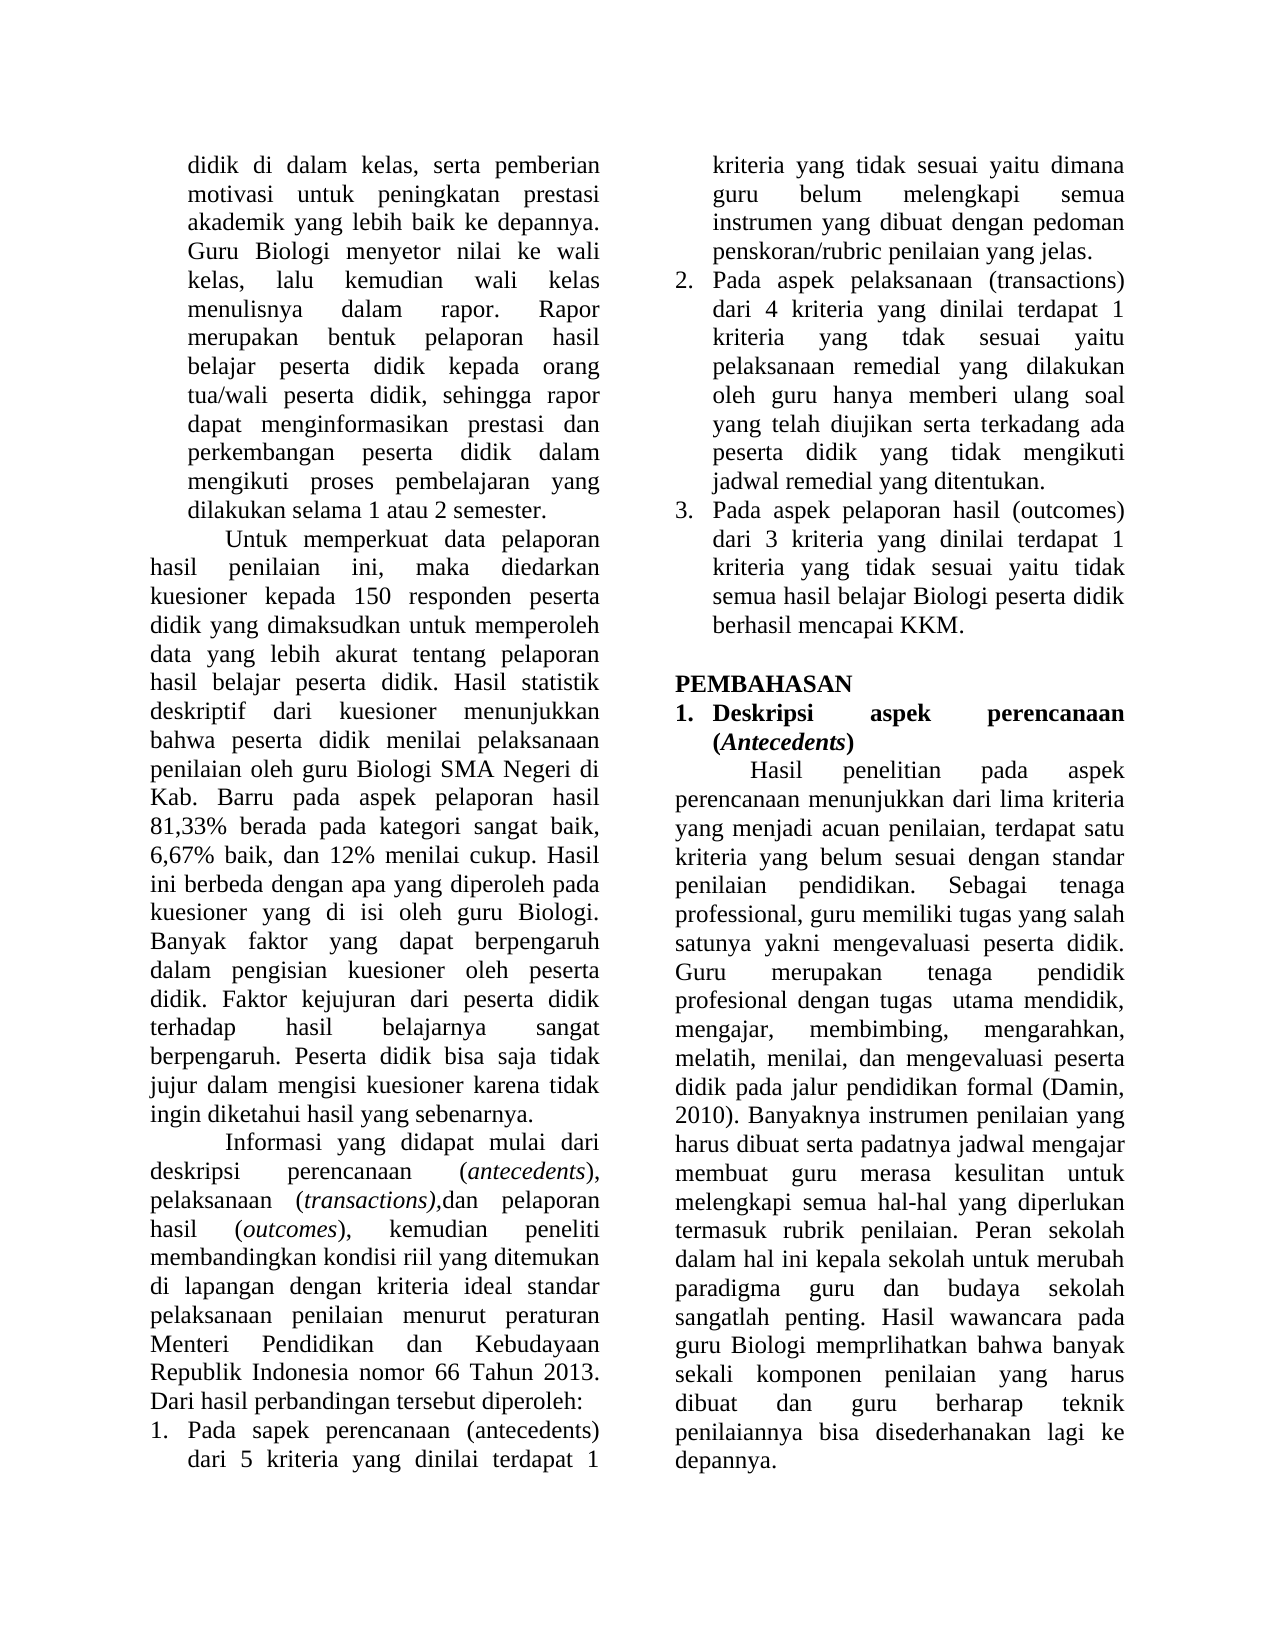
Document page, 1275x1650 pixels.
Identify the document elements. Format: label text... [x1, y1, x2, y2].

list Pada aspek pelaksanaan (transactions) dari 4 kriteria yang dinilai terdapat 1 kriteria yang tdak sesuai yaitu pelaksanaan remedial yang dilakukan oleh guru hanya memberi ulang soal yang telah diujikan serta terkadang ada peserta didik yang tidak mengikuti jadwal remedial yang ditentukan. [675, 265, 1125, 495]
text Hasil penelitian pada aspek perencanaan menunjukkan dari lima kriteria yang menjadi acuan penilaian, terdapat satu kriteria yang belum sesuai dengan standar penilaian pendidikan. Sebagai tenaga professional, guru memiliki tugas yang salah satunya yakni mengevaluasi peserta didik. Guru merupakan tenaga pendidik profesional dengan tugas utama mendidik, mengajar, membimbing, mengarahkan, melatih, menilai, dan mengevaluasi peserta didik pada jalur pendidikan formal (Damin, 2010). Banyaknya instrumen penilaian yang harus dibuat serta padatnya jadwal mengajar membuat guru merasa kesulitan untuk melengkapi semua hal-hal yang diperlukan termasuk rubrik penilaian. Peran sekolah dalam hal ini kepala sekolah untuk merubah paradigma guru dan budaya sekolah sangatlah penting. Hasil wawancara pada guru Biologi memprlihatkan bahwa banyak sekali komponen penilaian yang harus dibuat dan guru berharap teknik penilaiannya bisa disederhanakan lagi ke depannya. [675, 756, 1125, 1474]
list Pada aspek pelaporan hasil (outcomes) dari 3 kriteria yang dinilai terdapat 1 kriteria yang tidak sesuai yaitu tidak semua hasil belajar Biologi peserta didik berhasil mencapai KKM. [675, 495, 1125, 639]
list Informasi yang didapat mulai dari deskripsi perencanaan (antecedents), pelaksanaan (transactions),dan pelaporan hasil (outcomes), kemudian peneliti membandingkan kondisi riil yang ditemukan di lapangan dengan kriteria ideal standar pelaksanaan penilaian menurut peraturan Menteri Pendidikan dan Kebudayaan Republik Indonesia nomor 66 Tahun 2013. Dari hasil perbandingan tersebut diperoleh: [150, 1127, 600, 1415]
list Pada sapek perencanaan (antecedents) dari 5 kriteria yang dinilai terdapat 1 kriteria yang tidak sesuai yaitu dimana guru belum melengkapi semua instrumen yang dibuat dengan pedoman penskoran/rubric penilaian yang jelas. [150, 1415, 600, 1472]
text Untuk memperkuat data pelaporan hasil penilaian ini, maka diedarkan kuesioner kepada 150 responden peserta didik yang dimaksudkan untuk memperoleh data yang lebih akurat tentang pelaporan hasil belajar peserta didik. Hasil statistik deskriptif dari kuesioner menunjukkan bahwa peserta didik menilai pelaksanaan penilaian oleh guru Biologi SMA Negeri di Kab. Barru pada aspek pelaporan hasil 81,33% berada pada kategori sangat baik, 6,67% baik, dan 12% menilai cukup. Hasil ini berbeda dengan apa yang diperoleh pada kuesioner yang di isi oleh guru Biologi. Banyak faktor yang dapat berpengaruh dalam pengisian kuesioner oleh peserta didik. Faktor kejujuran dari peserta didik terhadap hasil belajarnya sangat berpengaruh. Peserta didik bisa saja tidak jujur dalam mengisi kuesioner karena tidak ingin diketahui hasil yang sebenarnya. [150, 524, 600, 1127]
list Pada sapek perencanaan (antecedents) dari 5 kriteria yang dinilai terdapat 1 kriteria yang tidak sesuai yaitu dimana guru belum melengkapi semua instrumen yang dibuat dengan pedoman penskoran/rubric penilaian yang jelas. [675, 150, 1125, 265]
text PEMBAHASAN [675, 669, 1125, 698]
list Deskripsi aspek perencanaan (Antecedents) [675, 698, 1125, 756]
